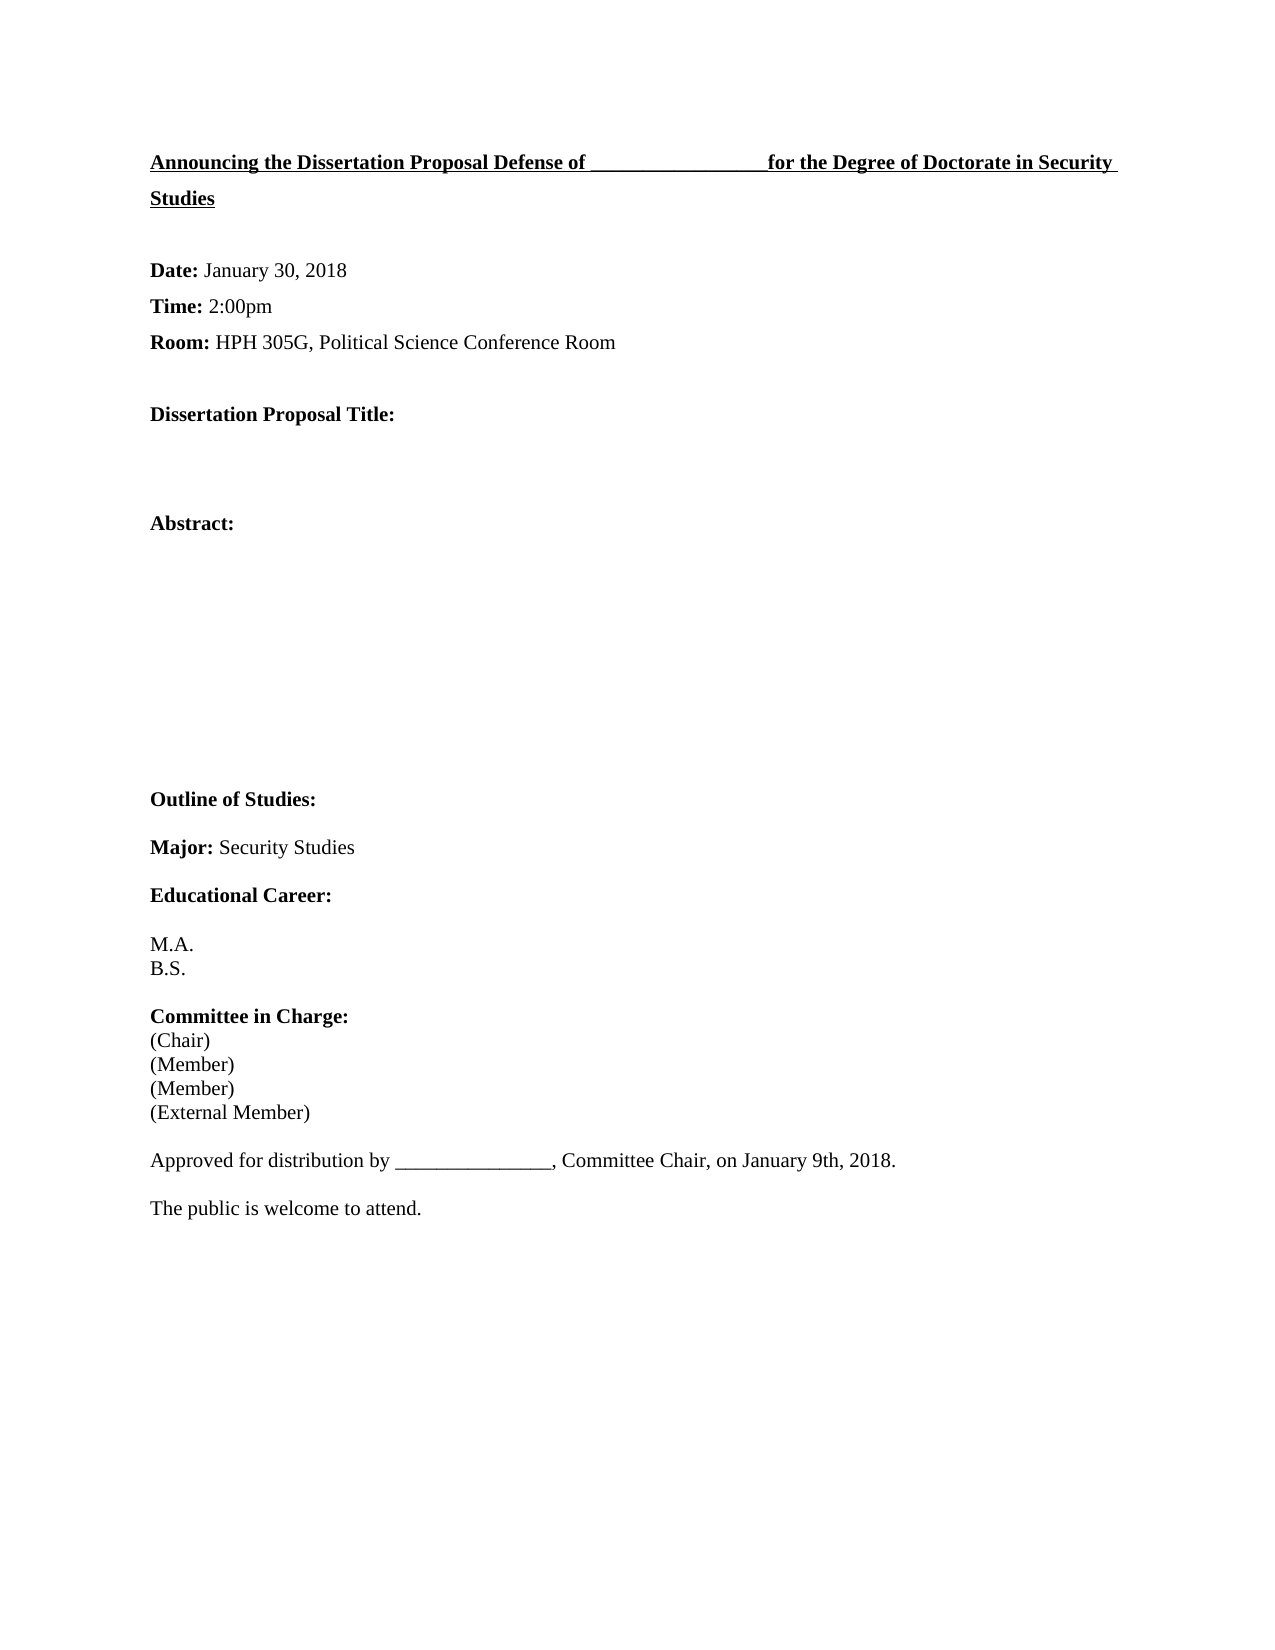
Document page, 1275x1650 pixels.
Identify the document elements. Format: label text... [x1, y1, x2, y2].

text Time: 2:00pm [150, 294, 1125, 318]
text Outline of Studies: [150, 787, 1125, 811]
text M.A. [150, 931, 1125, 956]
text (Member) [150, 1052, 1125, 1076]
text (Chair) [150, 1028, 1125, 1052]
text Date: January 30, 2018 [150, 258, 1125, 282]
text Abstract: [150, 510, 1125, 534]
text The public is welcome to attend. [150, 1196, 1125, 1220]
text Announcing the Dissertation Proposal Defense of _________________for the Degree of Doctorate in Security Studies [150, 150, 1125, 210]
text Room: HPH 305G, Political Science Conference Room [150, 330, 1125, 354]
text Committee in Charge: [150, 1004, 1125, 1028]
text Dissertation Proposal Title: [150, 402, 1125, 426]
text Approved for distribution by _______________, Committee Chair, on January 9th, 2018. [150, 1148, 1125, 1172]
text (Member) [150, 1076, 1125, 1100]
text B.S. [150, 956, 1125, 979]
text Major: Security Studies [150, 835, 1125, 859]
text Educational Career: [150, 883, 1125, 907]
text (External Member) [150, 1100, 1125, 1124]
